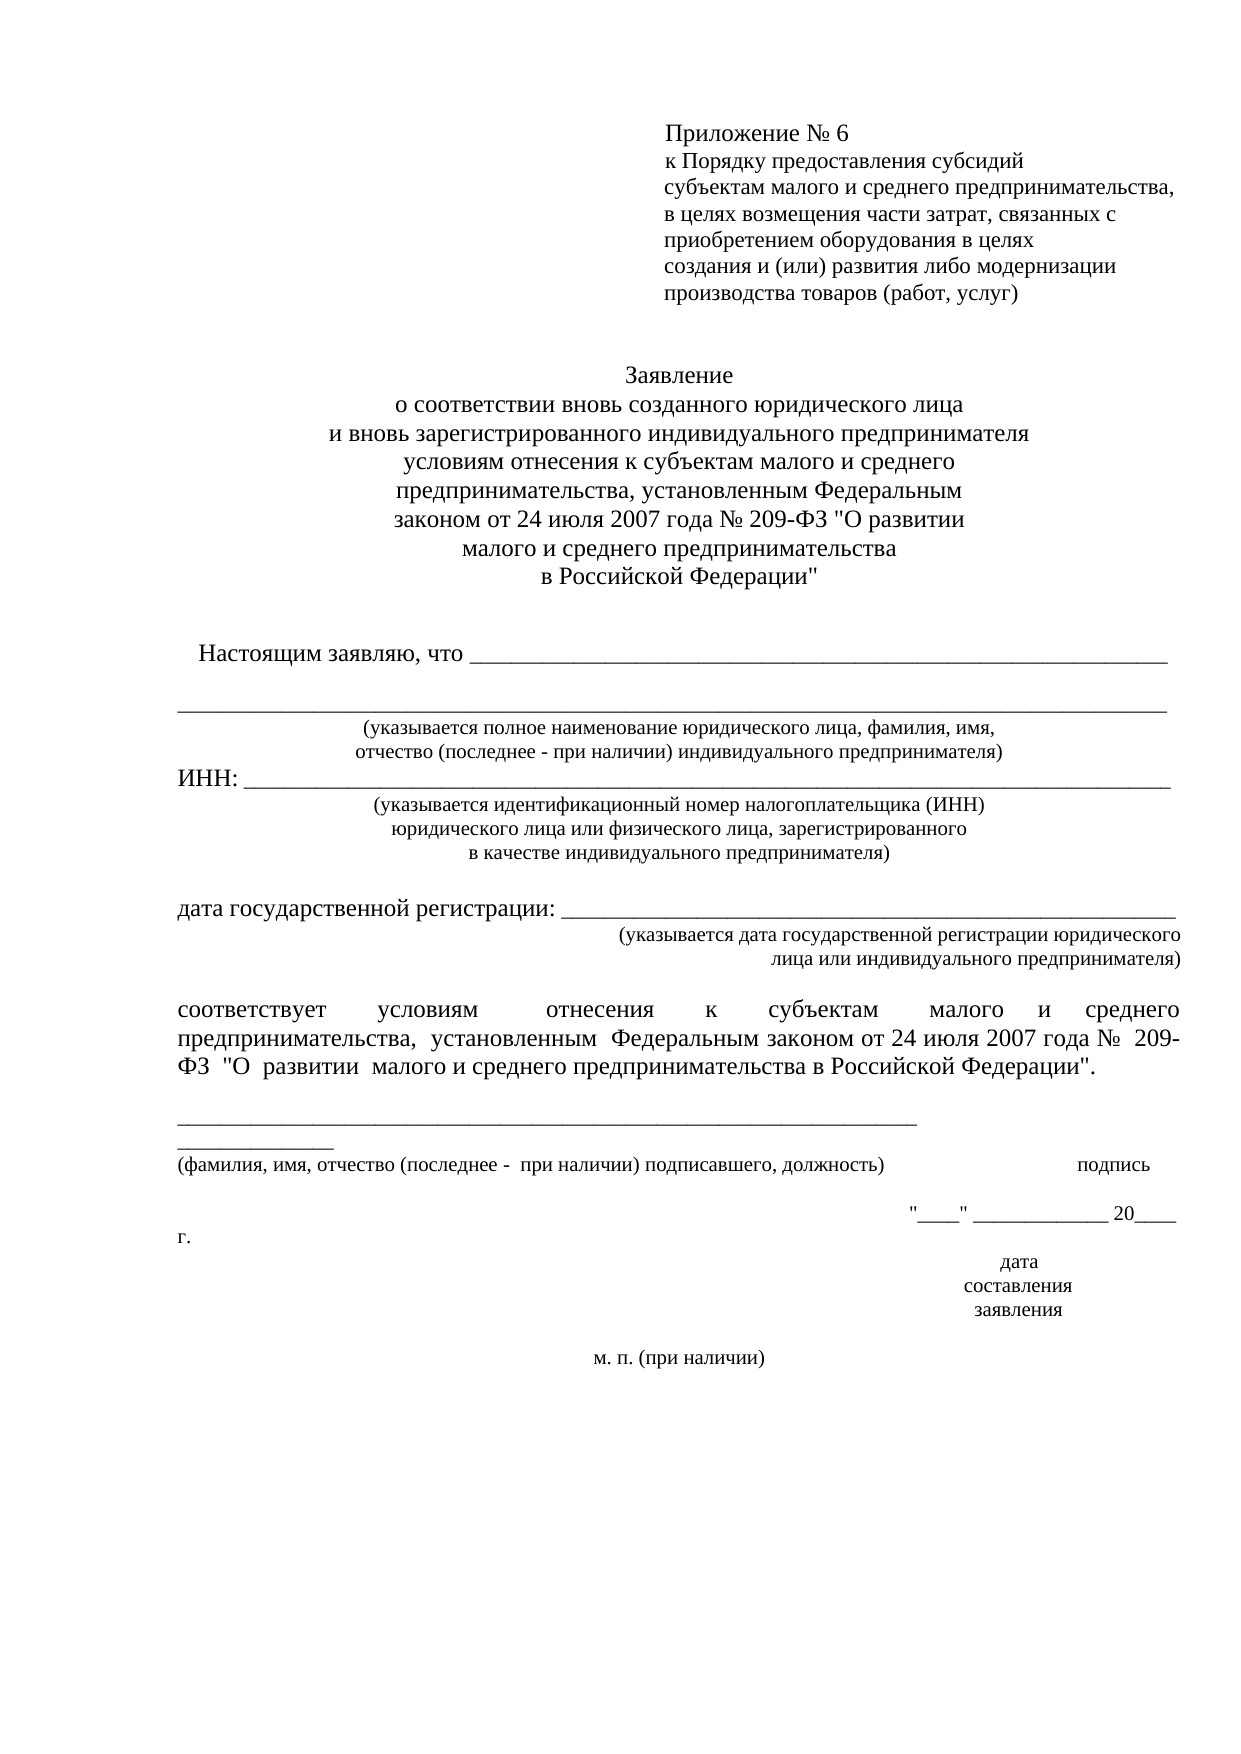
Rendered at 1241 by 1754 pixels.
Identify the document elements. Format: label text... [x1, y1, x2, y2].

text Настоящим заявляю, что ___________________________________________________________________ [177, 638, 1181, 667]
text в целях возмещения части затрат, связанных с [177, 199, 1181, 226]
text приобретением оборудования в целях [177, 226, 1181, 252]
text малого и среднего предпринимательства [177, 533, 1181, 561]
text законом от 24 июля 2007 года № 209-ФЗ "О развитии [177, 504, 1181, 533]
text дата [177, 1248, 1181, 1273]
text производства товаров (работ, услуг) [177, 279, 1181, 305]
text отчество (последнее - при наличии) индивидуального предпринимателя) [177, 739, 1181, 763]
text в качестве индивидуального предпринимателя) [177, 840, 1181, 864]
text ИНН: _________________________________________________________________________________________ [177, 763, 1181, 792]
text составления [177, 1273, 1181, 1297]
text Заявление [177, 360, 1181, 389]
text "____" _____________ 20____ г. [177, 1200, 1181, 1248]
text к Порядку предоставления субсидий [177, 147, 1181, 173]
text (фамилия, имя, отчество (последнее - при наличии) подписавшего, должность) подпись [177, 1152, 1181, 1176]
text условиям отнесения к субъектам малого и среднего [177, 446, 1181, 475]
text создания и (или) развития либо модернизации [177, 252, 1181, 279]
text и вновь зарегистрированного индивидуального предпринимателя [177, 418, 1181, 446]
text заявления [177, 1297, 1181, 1321]
text дата государственной регистрации: ___________________________________________________________ [177, 893, 1181, 922]
text м. п. (при наличии) [177, 1345, 1181, 1369]
text Приложение № 6 [177, 118, 1181, 147]
text _______________________________________________________________________ _______________ [177, 1104, 1181, 1152]
text в Российской Федерации" [177, 561, 1181, 590]
text о соответствии вновь созданного юридического лица [177, 389, 1181, 418]
text субъектам малого и среднего предпринимательства, [177, 173, 1181, 199]
text (указывается дата государственной регистрации юридического лица или индивидуального предпринимателя) [177, 922, 1181, 970]
text (указывается полное наименование юридического лица, фамилия, имя, [177, 715, 1181, 739]
text предпринимательства, установленным Федеральным [177, 475, 1181, 504]
text _______________________________________________________________________________________________ [177, 691, 1181, 715]
text (указывается идентификационный номер налогоплательщика (ИНН) [177, 792, 1181, 816]
text соответствует условиям отнесения к субъектам малого и среднего предпринимательства, установленным Федеральным законом от 24 июля 2007 года № 209-ФЗ "О развитии малого и среднего предпринимательства в Российской Федерации". [177, 994, 1181, 1080]
text юридического лица или физического лица, зарегистрированного [177, 816, 1181, 840]
